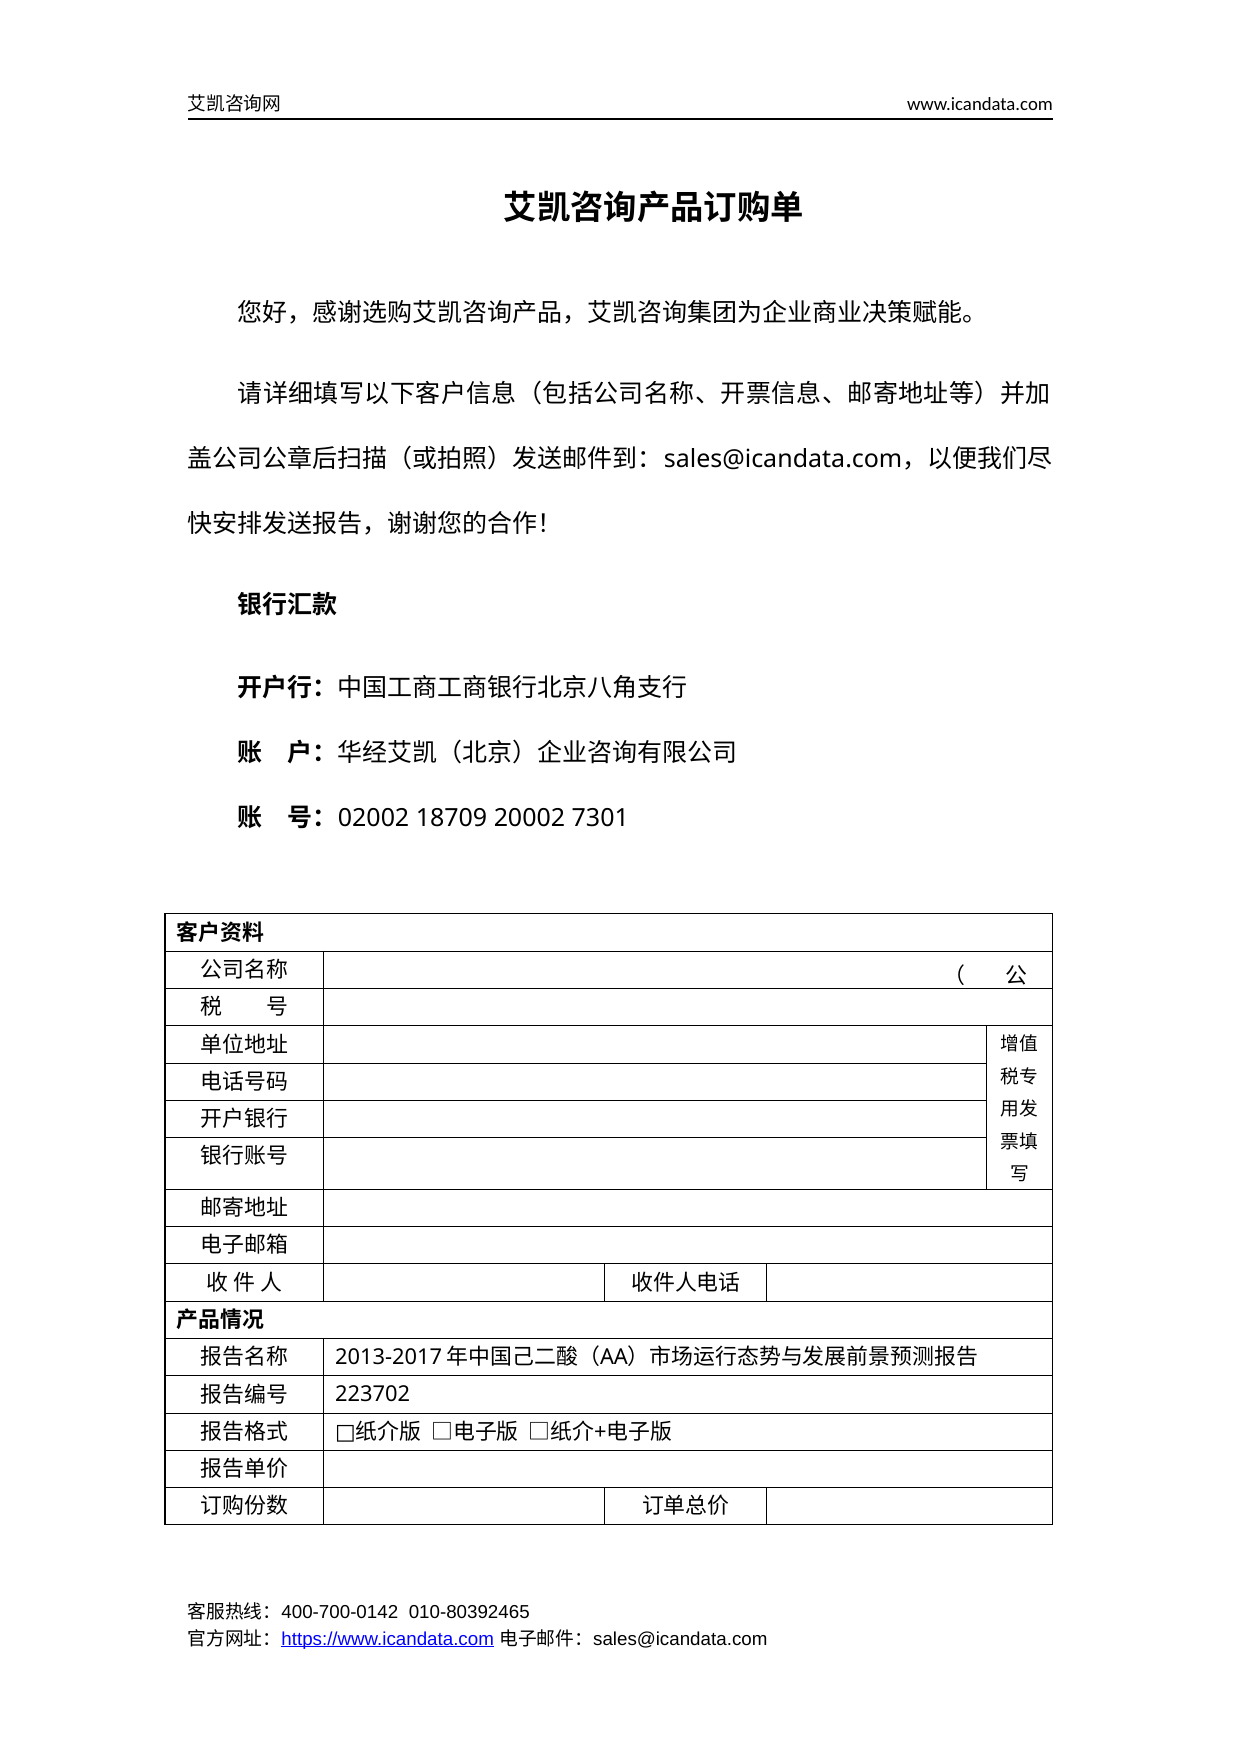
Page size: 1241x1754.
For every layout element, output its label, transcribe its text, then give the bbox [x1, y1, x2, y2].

table_header 客户资料 [166, 914, 1052, 951]
table_cell [324, 1101, 986, 1137]
table_cell [324, 1026, 986, 1062]
table_cell 订购份数 [166, 1488, 323, 1524]
text 请详细填写以下客户信息（包括公司名称、开票信息、邮寄地址等）并加盖公司公章后扫描（或拍照）发送邮件到：sales@icandata.com，以便我们尽快安排发送报告，谢谢您的合作！ [187, 359, 1053, 554]
table_cell [324, 1227, 1052, 1263]
table_cell 税 号 [166, 989, 323, 1025]
table_cell [767, 1488, 1052, 1524]
table_cell 开户银行 [166, 1101, 323, 1137]
table_cell 银行账号 [166, 1138, 323, 1189]
table_cell 产品情况 [166, 1302, 1052, 1338]
text 艾凯咨询产品订购单 [187, 172, 1053, 237]
table_cell [324, 952, 1052, 988]
text 账 号：02002 18709 20002 7301 [187, 783, 1053, 848]
table_cell [324, 1451, 1052, 1487]
table_cell 报告名称 [166, 1339, 323, 1375]
table_cell 公司名称 [166, 952, 323, 988]
table_cell [324, 989, 1052, 1025]
table_cell 订单总价 [605, 1488, 766, 1524]
table_cell 223702 [324, 1376, 1052, 1412]
table_cell 电话号码 [166, 1064, 323, 1100]
table_cell [324, 1488, 604, 1524]
table_cell 增值税专用发票填写 [987, 1026, 1052, 1189]
table_cell 电子邮箱 [166, 1227, 323, 1263]
table_cell □纸介版 □电子版 □纸介+电子版 [324, 1414, 1052, 1450]
table_cell 收件人电话 [605, 1264, 766, 1301]
table_cell 报告单价 [166, 1451, 323, 1487]
text 开户行：中国工商工商银行北京八角支行 [187, 653, 1053, 718]
table_cell 报告格式 [166, 1414, 323, 1450]
text 您好，感谢选购艾凯咨询产品，艾凯咨询集团为企业商业决策赋能。 [187, 278, 1053, 343]
table_cell [767, 1264, 1052, 1301]
table_cell 收 件 人 [166, 1264, 323, 1301]
table_cell [324, 1064, 986, 1100]
table_cell 邮寄地址 [166, 1190, 323, 1226]
table_cell [324, 1190, 1052, 1226]
text 银行汇款 [187, 570, 1053, 635]
table_cell 单位地址 [166, 1026, 323, 1062]
table_cell [324, 1264, 604, 1301]
table_cell 报告编号 [166, 1376, 323, 1412]
table_cell [324, 1138, 986, 1189]
text 账 户：华经艾凯（北京）企业咨询有限公司 [187, 718, 1053, 783]
table_cell 2013-2017年中国己二酸（AA）市场运行态势与发展前景预测报告 [324, 1339, 1052, 1375]
